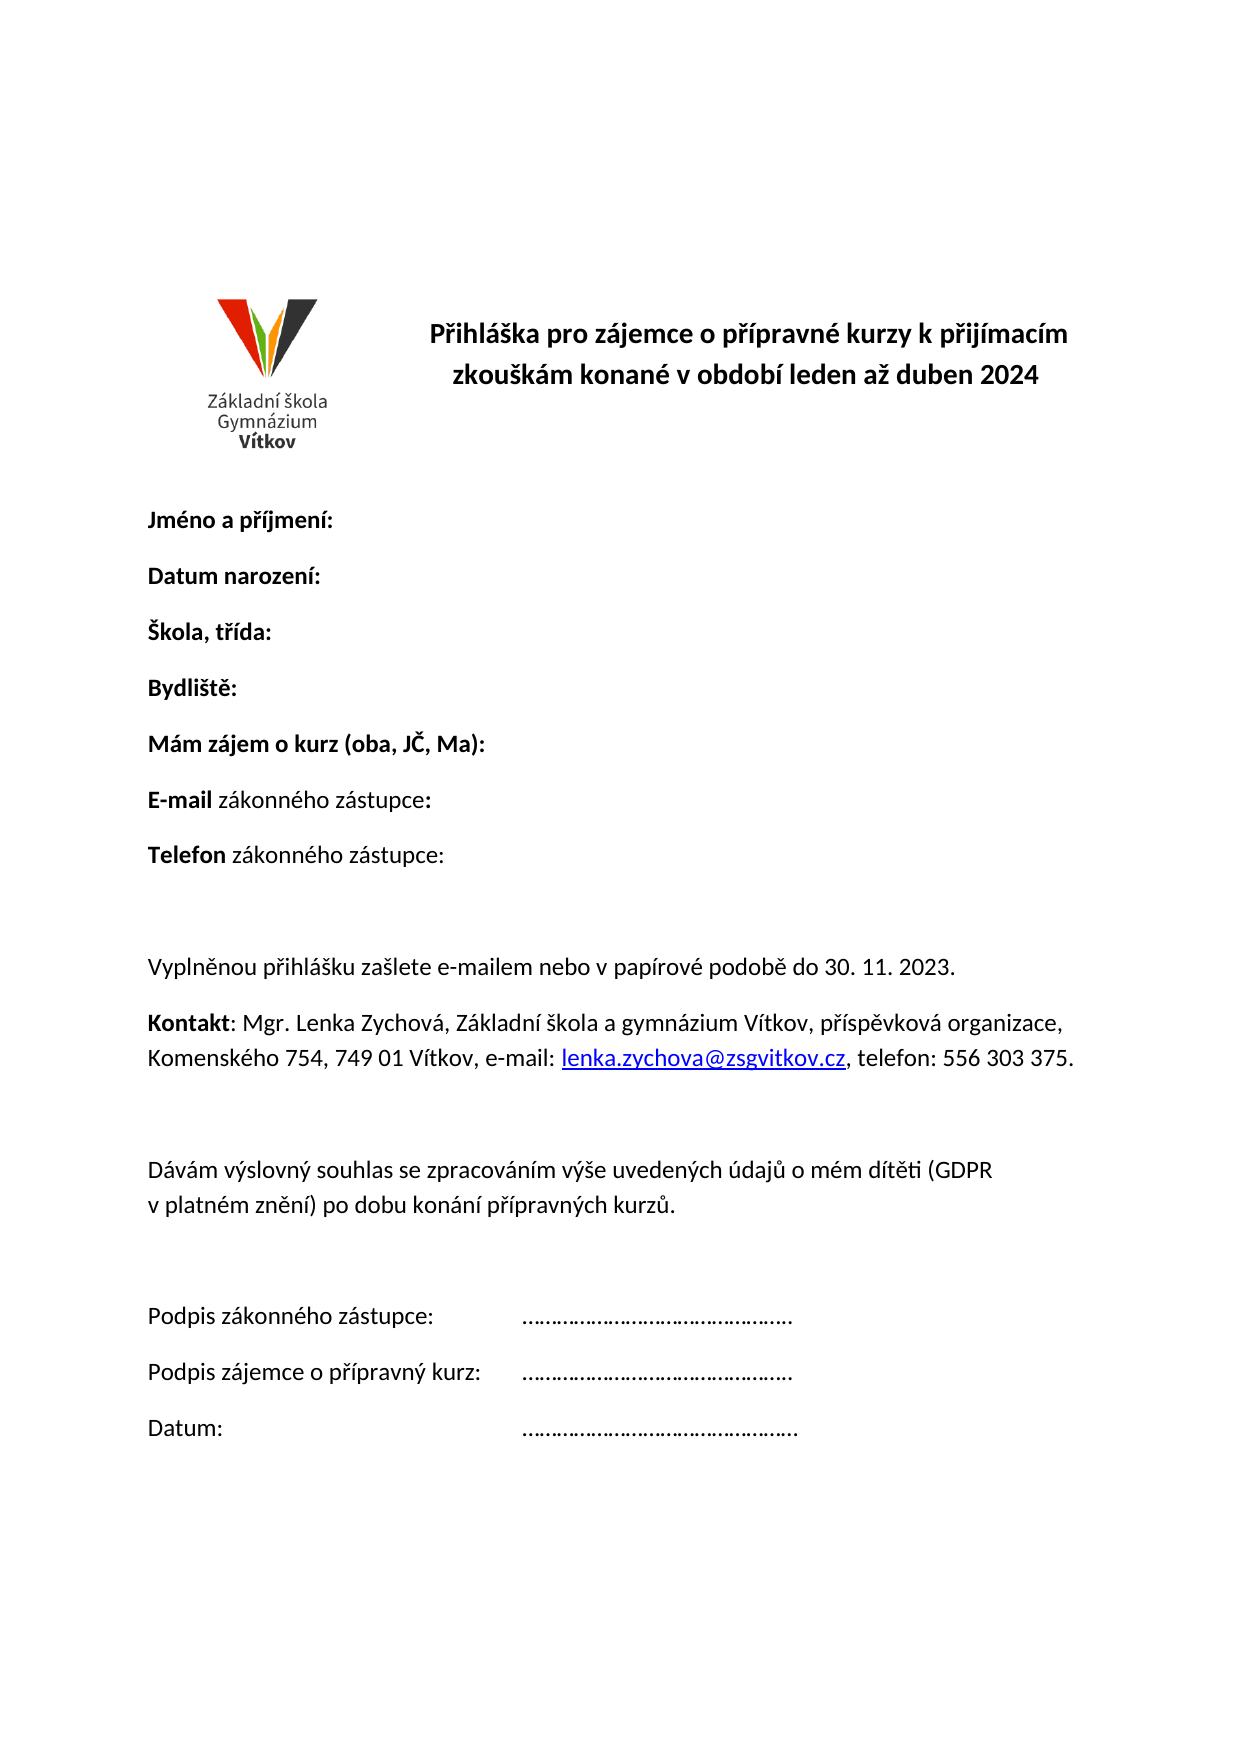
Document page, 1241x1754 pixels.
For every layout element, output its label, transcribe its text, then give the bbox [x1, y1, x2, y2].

text Kontakt: Mgr. Lenka Zychová, Základní škola a gymnázium Vítkov, příspěvková organizace, Komenského 754, 749 01 Vítkov, e-mail: lenka.zychova@zsgvitkov.cz, telefon: 556 303 375. [148, 1007, 1093, 1073]
text Podpis zájemce o přípravný kurz: ……………………………………….. [148, 1356, 1093, 1387]
text Telefon zákonného zástupce: [148, 840, 1093, 870]
text E-mail zákonného zástupce: [148, 784, 1093, 814]
text Dávám výslovný souhlas se zpracováním výše uvedených údajů o mém dítěti (GDPR v platném znění) po dobu konání přípravných kurzů. [148, 1154, 1093, 1219]
text Mám zájem o kurz (oba, JČ, Ma): [148, 728, 1093, 758]
text Vyplněnou přihlášku zašlete e-mailem nebo v papírové podobě do 30. 11. 2023. [148, 951, 1093, 982]
text Jméno a příjmení: [148, 505, 1093, 535]
text Datum: ………………………………………… [148, 1412, 1093, 1443]
text Škola, třída: [148, 616, 1093, 647]
text Přihláška pro zájemce o přípravné kurzy k přijímacím zkouškám konané v období leden až duben 2024 [387, 315, 1093, 424]
text Datum narození: [148, 561, 1093, 591]
picture [147, 250, 387, 490]
text Bydliště: [148, 672, 1093, 703]
text Podpis zákonného zástupce: ……………………………………….. [148, 1301, 1093, 1331]
